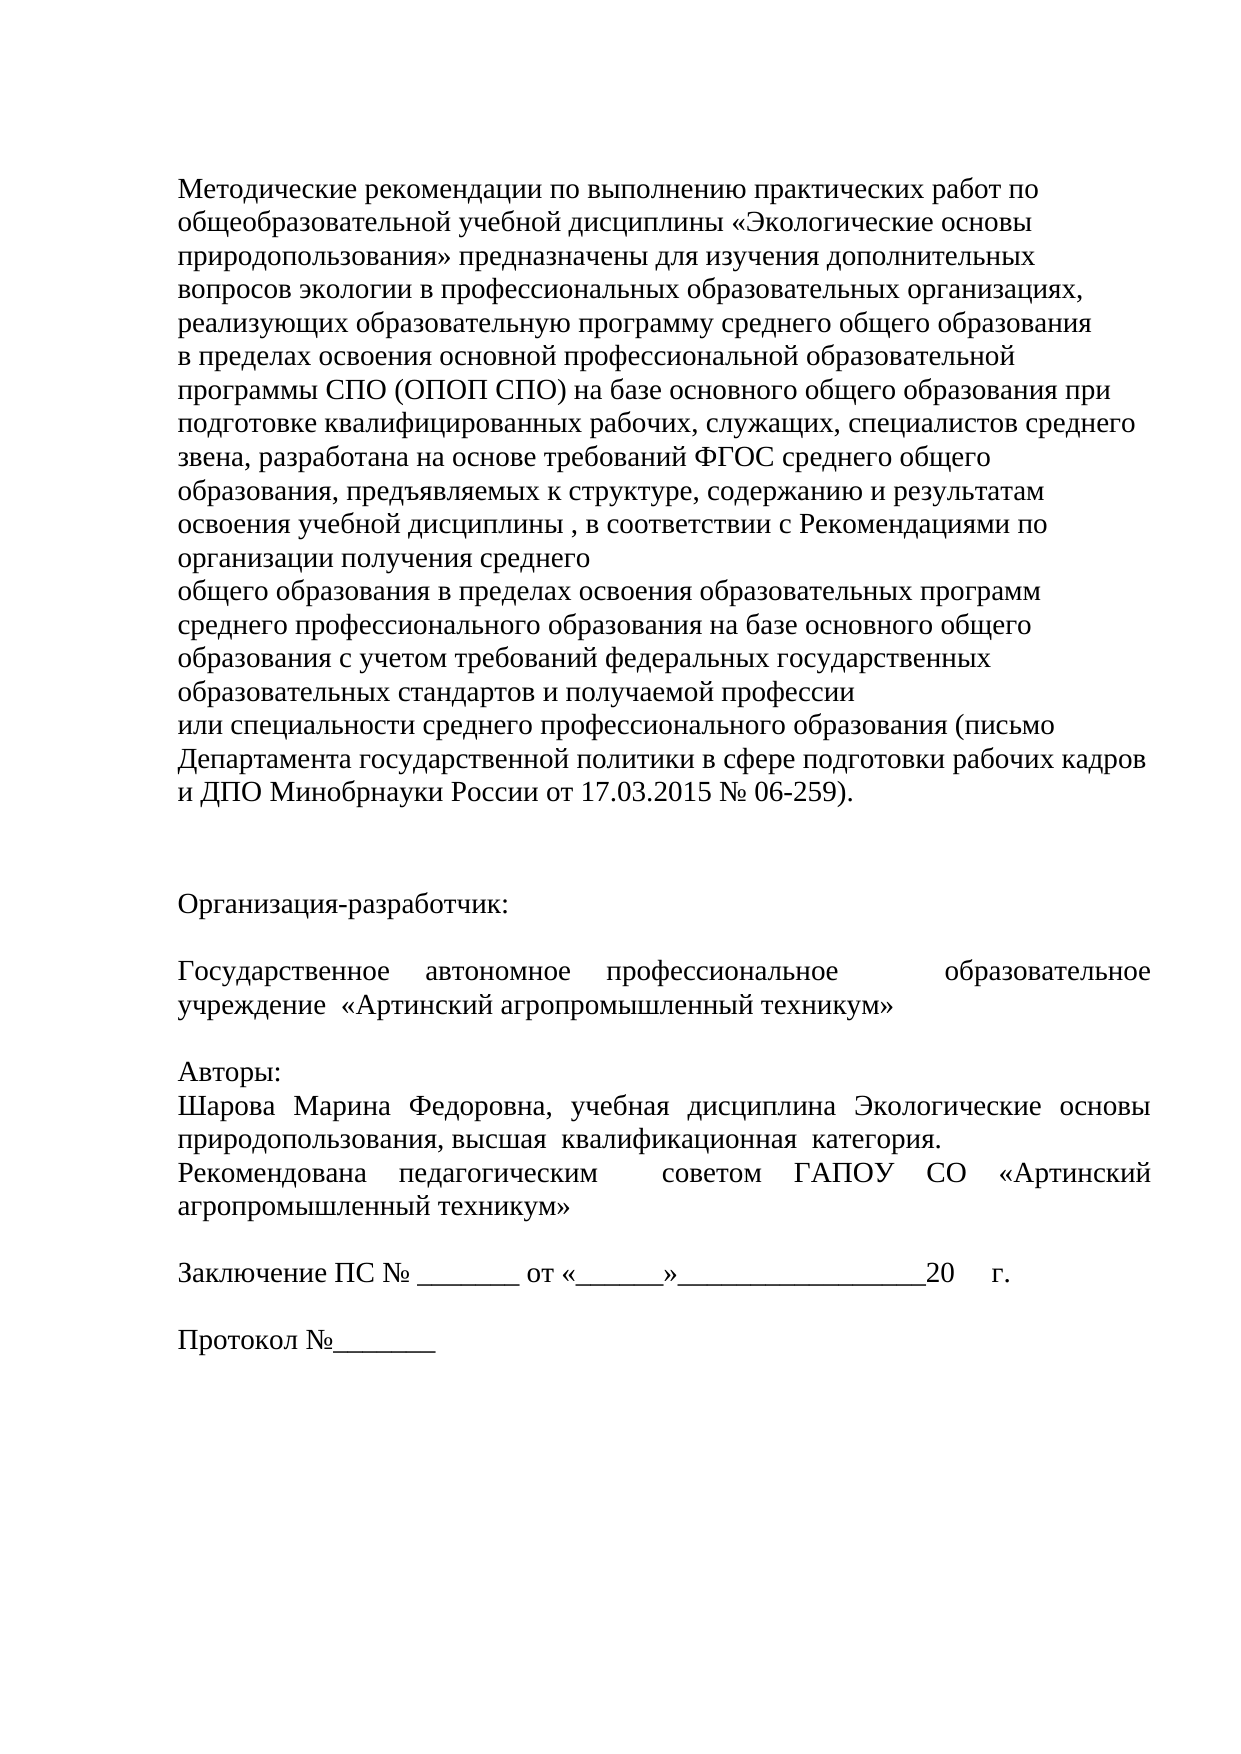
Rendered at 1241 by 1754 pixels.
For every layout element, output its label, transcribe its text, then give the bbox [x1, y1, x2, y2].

text в пределах освоения основной профессиональной образовательной программы СПО (ОПОП СПО) на базе основного общего образования при подготовке квалифицированных рабочих, служащих, специалистов среднего звена, разработана на основе требований ФГОС среднего общего образования, предъявляемых к структуре, содержанию и результатам освоения учебной дисциплины , в соответствии с Рекомендациями по организации получения среднего [177, 338, 1152, 573]
text Авторы: [177, 1054, 1152, 1088]
text Заключение ПС № _______ от «______»_________________20 г. [177, 1255, 1152, 1289]
text общего образования в пределах освоения образовательных программ среднего профессионального образования на базе основного общего образования с учетом требований федеральных государственных образовательных стандартов и получаемой профессии [177, 573, 1152, 707]
text или специальности среднего профессионального образования (письмо Департамента государственной политики в сфере подготовки рабочих кадров и ДПО Минобрнауки России от 17.03.2015 № 06-259). [177, 707, 1152, 808]
text Государственное автономное профессиональное образовательное учреждение «Артинский агропромышленный техникум» [177, 953, 1152, 1021]
text Шарова Марина Федоровна, учебная дисциплина Экологические основы природопользования, высшая квалификационная категория. [177, 1088, 1152, 1155]
text Организация-разработчик: [177, 886, 1152, 920]
text Рекомендована педагогическим советом ГАПОУ СО «Артинский агропромышленный техникум» [177, 1155, 1152, 1222]
text Протокол №_______ [177, 1322, 1152, 1356]
text Методические рекомендации по выполнению практических работ по общеобразовательной учебной дисциплины «Экологические основы природопользования» предназначены для изучения дополнительных вопросов экологии в профессиональных образовательных организациях, реализующих образовательную программу среднего общего образования [177, 171, 1152, 338]
